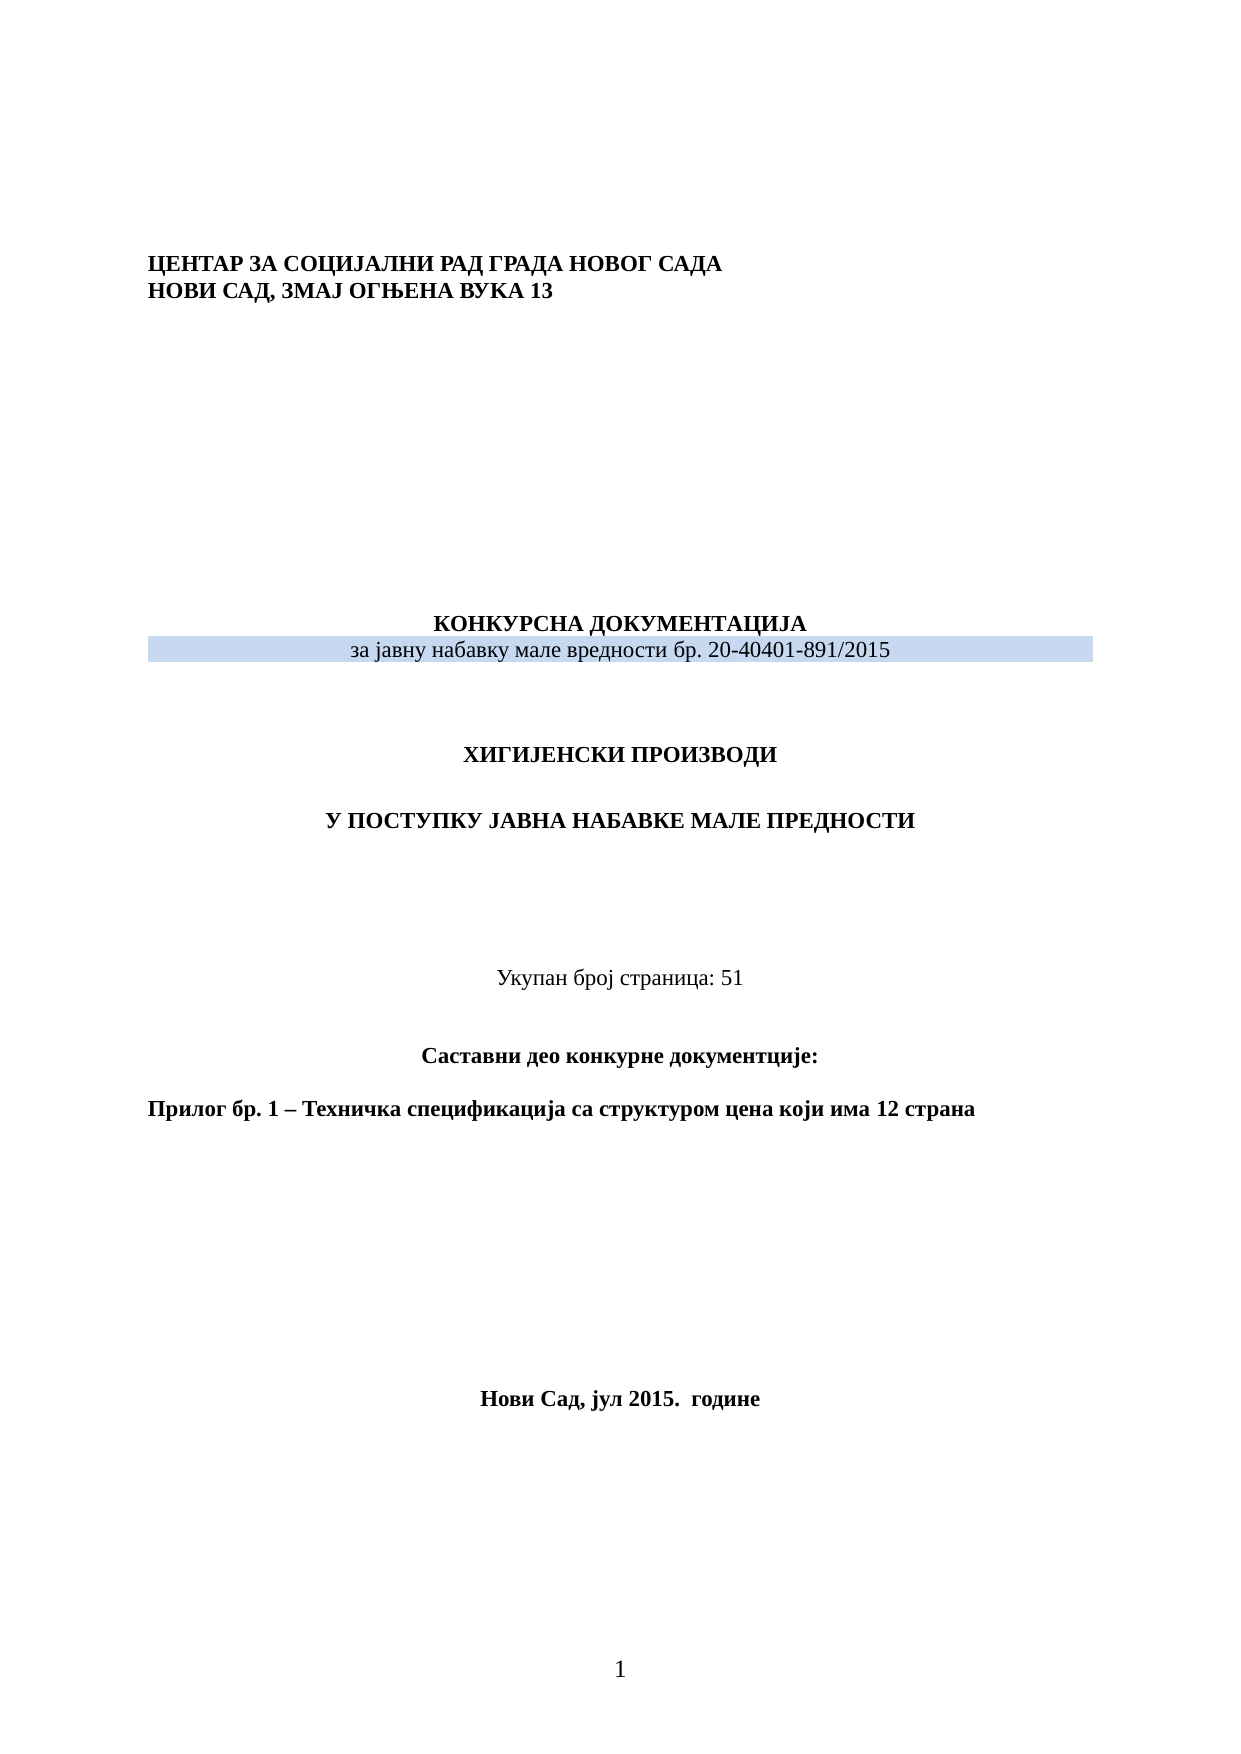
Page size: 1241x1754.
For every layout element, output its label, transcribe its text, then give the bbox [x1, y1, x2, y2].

text НОВИ САД, ЗМАЈ ОГЊЕНА ВУKА 13 [148, 277, 1093, 303]
subtitle КОНКУРСНА ДОКУМЕНТАЦИЈА [148, 610, 1093, 636]
text Нови Сад, јул 2015. године [148, 1385, 1093, 1412]
text Укупан број страница: 51 [148, 963, 1093, 990]
subtitle ХИГИЈЕНСКИ ПРОИЗВОДИ [148, 742, 1093, 768]
text за јавну набавку мале вредности бр. 20-40401-891/2015 [148, 636, 1093, 662]
text Прилог бр. 1 – Техничка спецификација са структуром цена који има 12 страна [148, 1095, 1093, 1122]
text Саставни део конкурне документције: [148, 1043, 1093, 1069]
text У ПОСТУПКУ ЈАВНА НАБАВКЕ МАЛЕ ПРЕДНОСТИ [148, 807, 1093, 833]
text ЦЕНТАР ЗА СОЦИЈАЛНИ РАД ГРАДА НОВОГ САДА [148, 250, 1093, 277]
